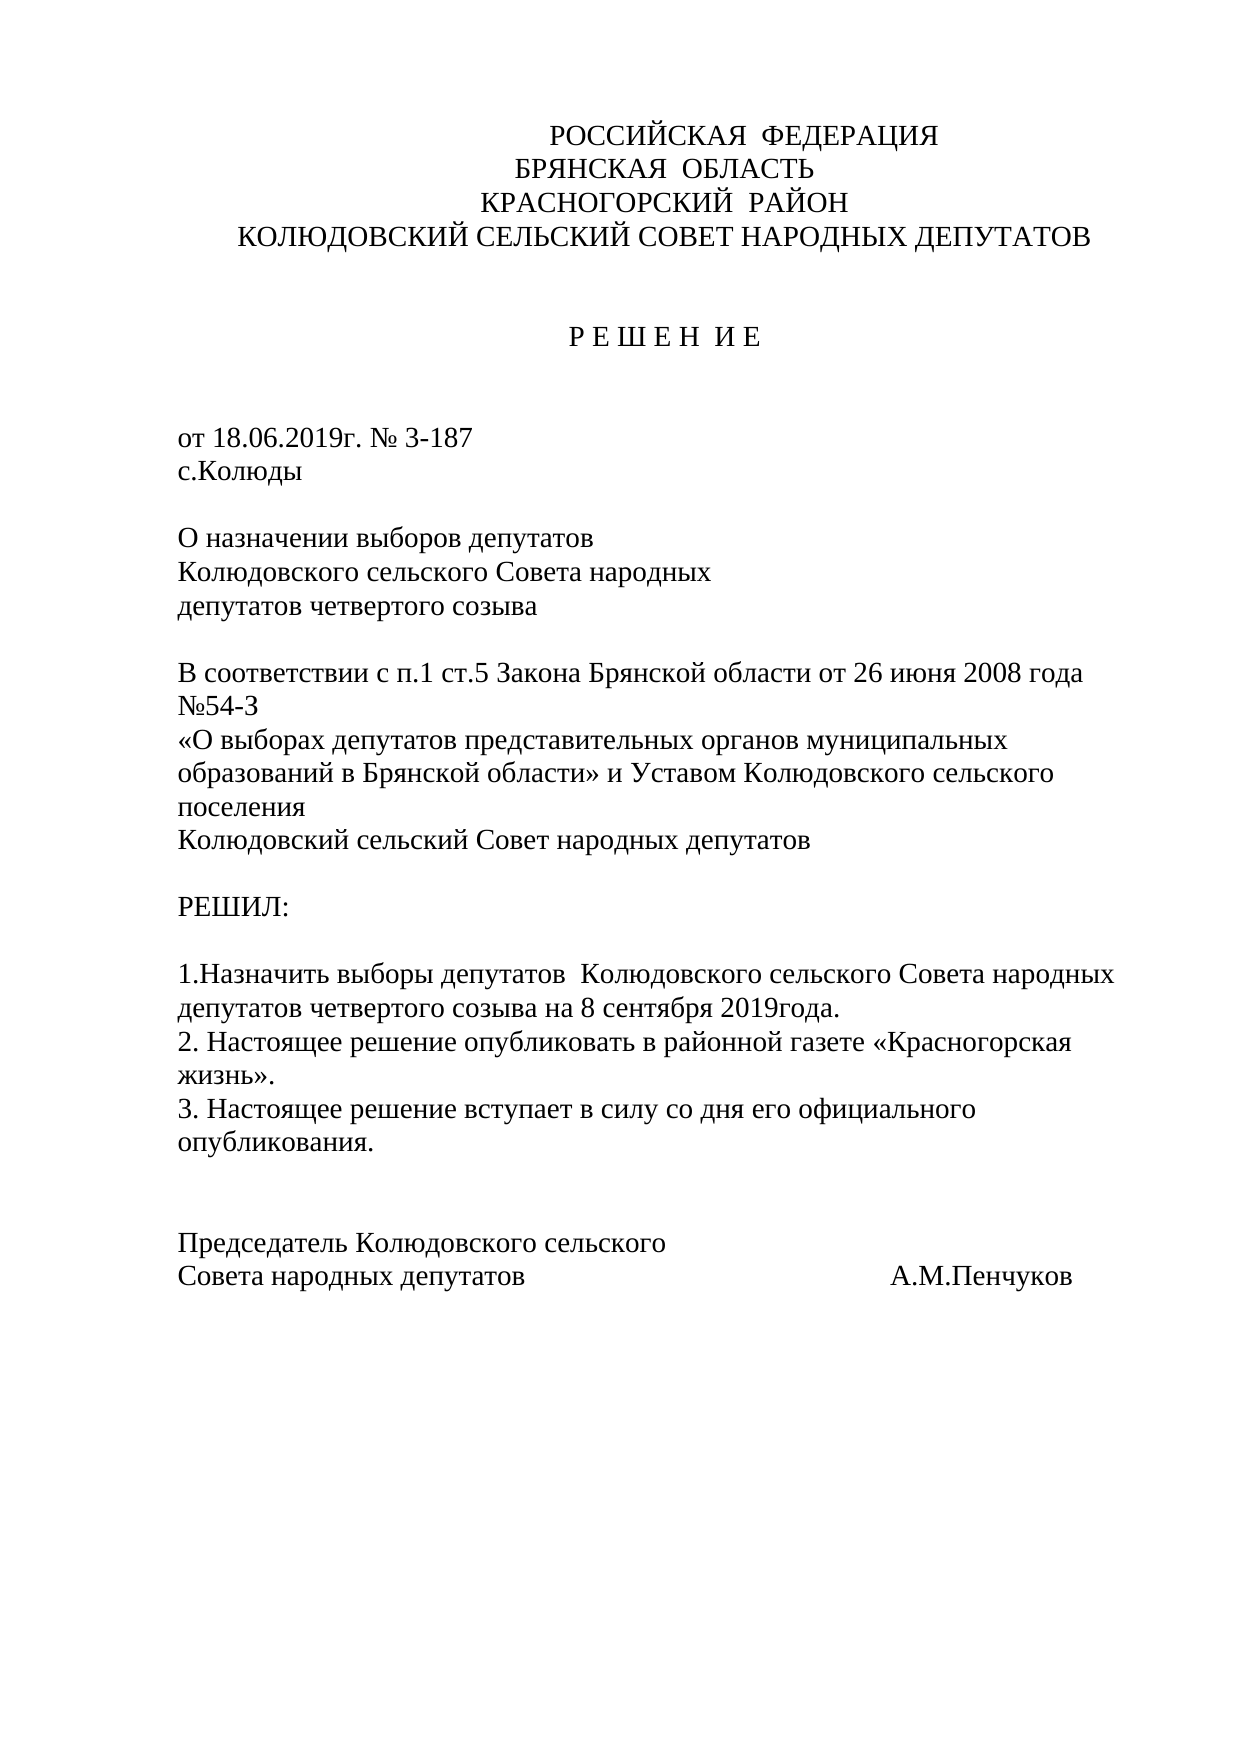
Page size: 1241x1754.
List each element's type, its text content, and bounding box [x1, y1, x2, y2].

text «О выборах депутатов представительных органов муниципальных образований в Брянской области» и Уставом Колюдовского сельского поселения [177, 722, 1152, 822]
text БРЯНСКАЯ ОБЛАСТЬ [177, 152, 1152, 185]
text В соответствии с п.1 ст.5 Закона Брянской области от 26 июня 2008 года №54-З [177, 655, 1152, 722]
text КРАСНОГОРСКИЙ РАЙОН [177, 185, 1152, 219]
text 2. Настоящее решение опубликовать в районной газете «Красногорская жизнь». [177, 1024, 1152, 1091]
text Колюдовский сельский Совет народных депутатов [177, 822, 1152, 856]
text О назначении выборов депутатов [177, 521, 1152, 554]
text 3. Настоящее решение вступает в силу со дня его официального опубликования. [177, 1091, 1152, 1158]
text Совета народных депутатов А.М.Пенчуков [177, 1258, 1152, 1292]
text РЕШИЛ: [177, 889, 1152, 923]
text РОССИЙСКАЯ ФЕДЕРАЦИЯ [177, 118, 1152, 152]
text КОЛЮДОВСКИЙ СЕЛЬСКИЙ СОВЕТ НАРОДНЫХ ДЕПУТАТОВ [177, 219, 1152, 252]
text Председатель Колюдовского сельского [177, 1225, 1152, 1258]
text Колюдовского сельского Совета народных [177, 554, 1152, 588]
text с.Колюды [177, 453, 1152, 487]
text Р Е Ш Е Н И Е [177, 319, 1152, 353]
text депутатов четвертого созыва [177, 588, 1152, 621]
text от 18.06.2019г. № 3-187 [177, 420, 1152, 453]
text 1.Назначить выборы депутатов Колюдовского сельского Совета народных депутатов четвертого созыва на 8 сентября 2019года. [177, 957, 1152, 1024]
